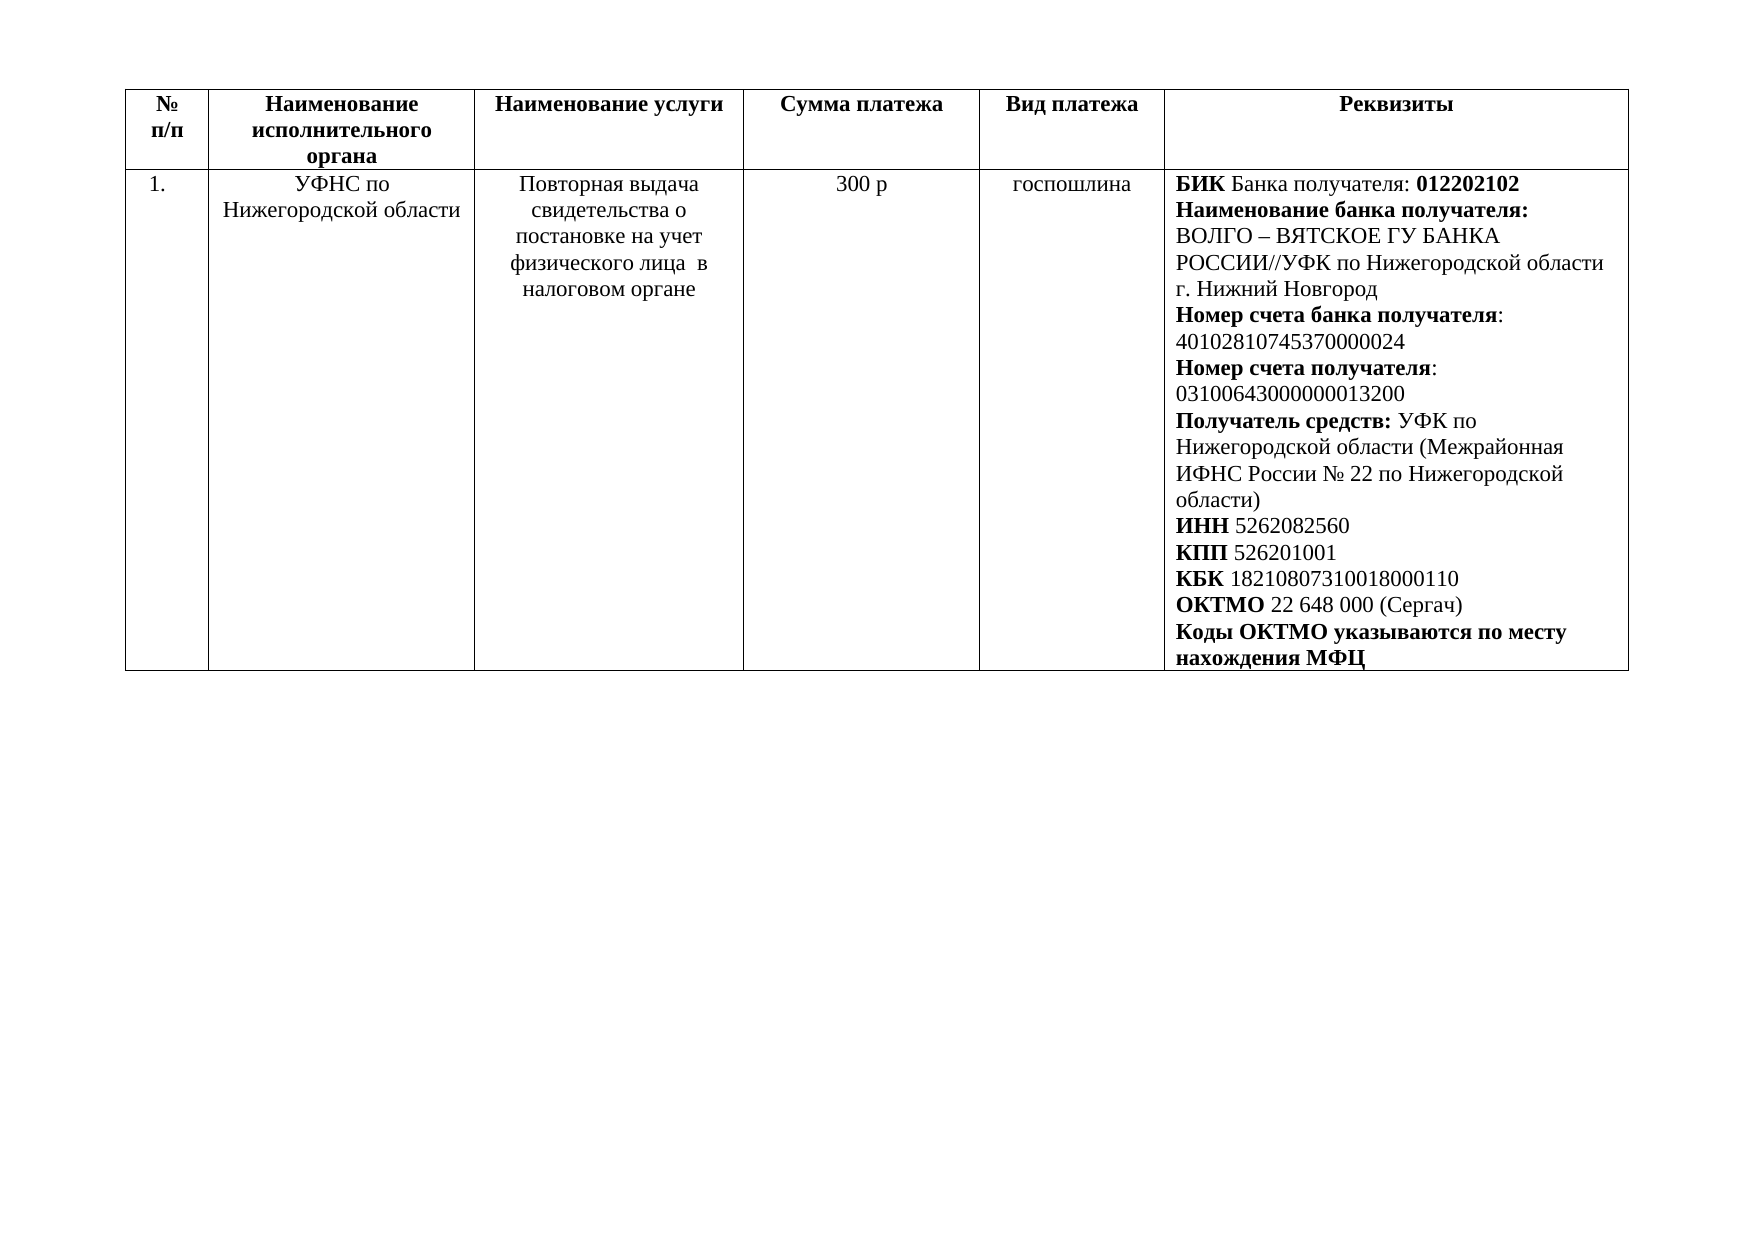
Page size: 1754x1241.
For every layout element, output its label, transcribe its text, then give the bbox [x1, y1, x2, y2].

table_header Вид платежа [980, 90, 1164, 169]
table_cell УФНС по Нижегородской области [209, 170, 474, 670]
table_cell госпошлина [980, 170, 1164, 670]
table_cell Повторная выдача свидетельства о постановке на учет физического лица в налоговом органе [475, 170, 743, 670]
table_header Наименование услуги [475, 90, 743, 169]
table_cell 300 р [744, 170, 979, 670]
table_cell [126, 170, 208, 670]
table_header Наименование исполнительного органа [209, 90, 474, 169]
table_header Сумма платежа [744, 90, 979, 169]
table_header № п/п [126, 90, 208, 169]
table_header Реквизиты [1165, 90, 1628, 169]
table_cell БИК Банка получателя: 012202102 Наименование банка получателя: ВОЛГО – ВЯТСКОЕ ГУ БАНКА РОССИИ//УФК по Нижегородской области г. Нижний Новгород Номер счета банка получателя: 40102810745370000024 Номер счета получателя: 03100643000000013200 Получатель средств: УФК по Нижегородской области (Межрайонная ИФНС России № 22 по Нижегородской области) ИНН 5262082560 КПП 526201001 КБК 18210807310018000110 ОКТМО 22 648 000 (Сергач) Коды ОКТМО указываются по месту нахождения МФЦ [1165, 170, 1628, 670]
